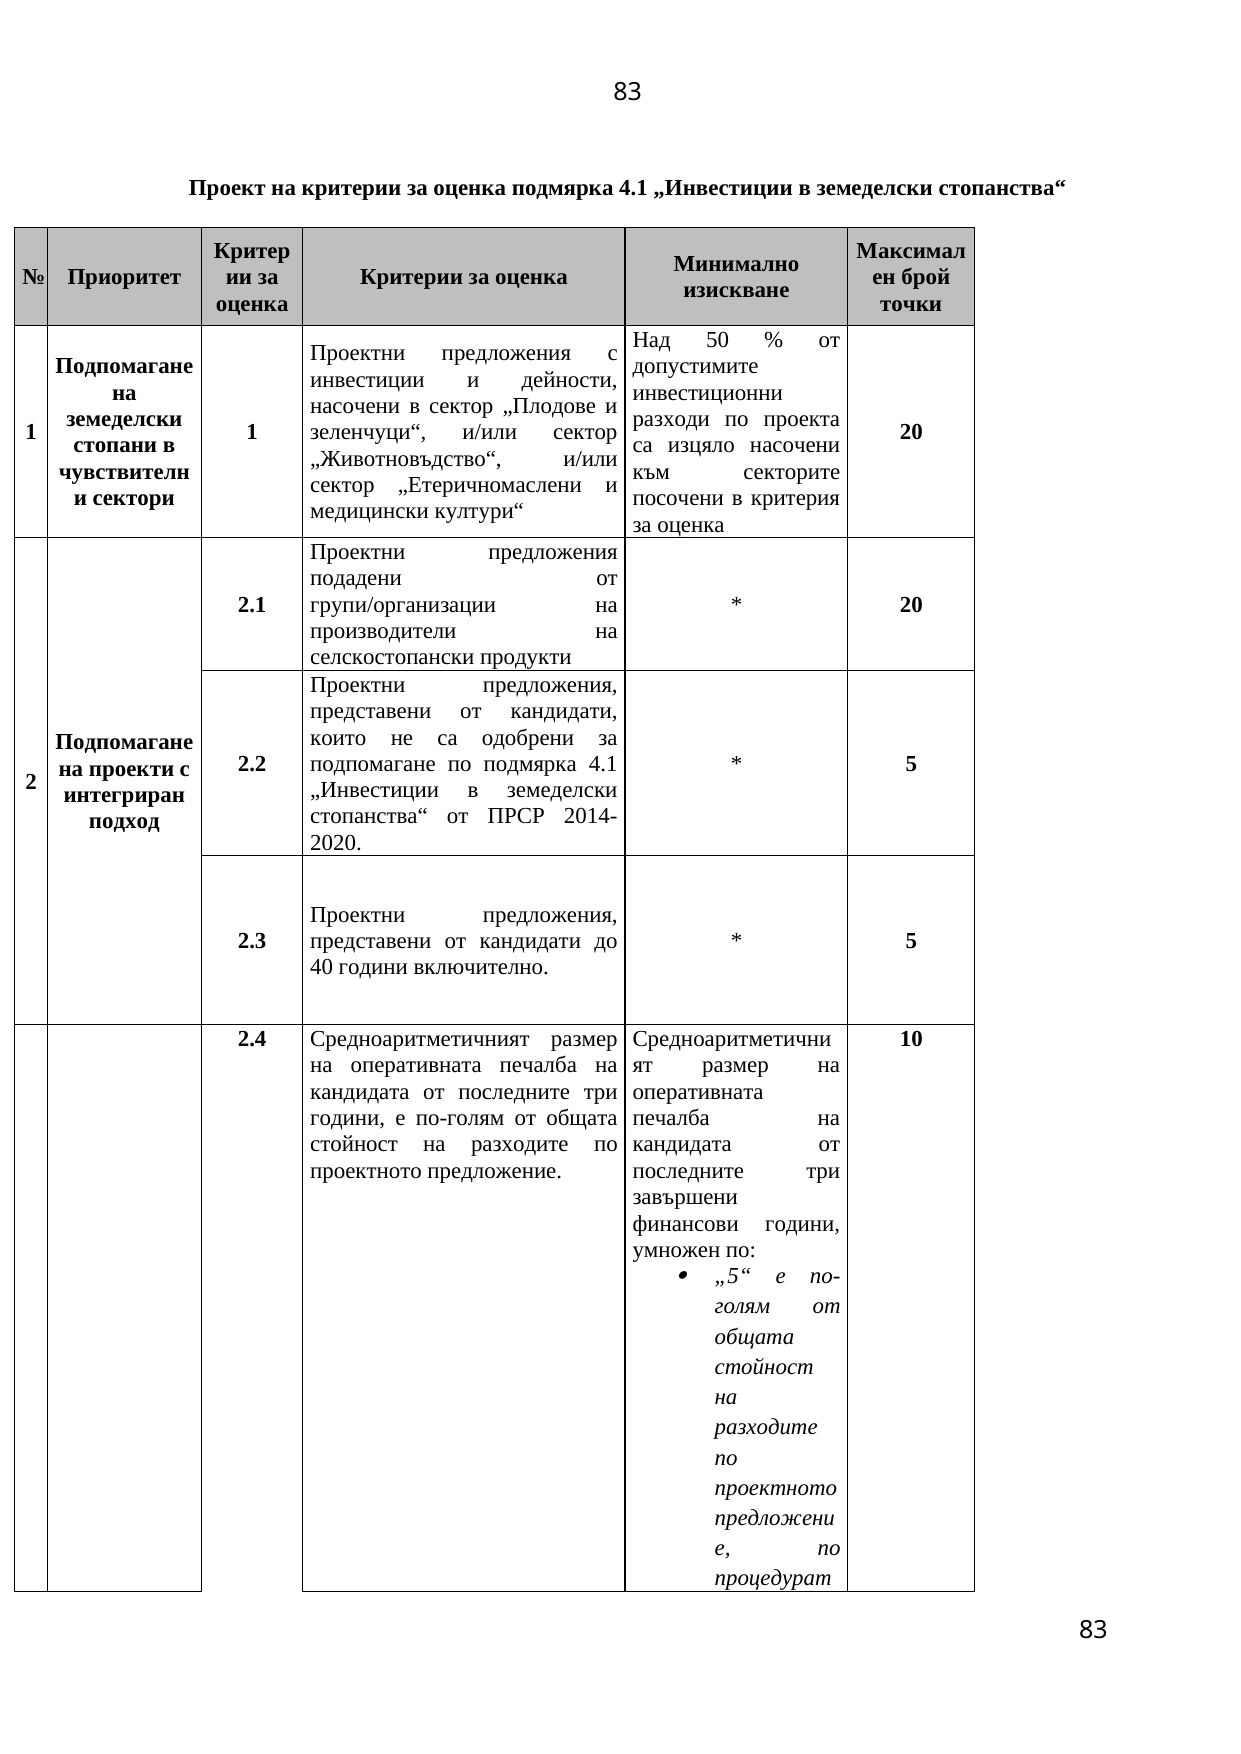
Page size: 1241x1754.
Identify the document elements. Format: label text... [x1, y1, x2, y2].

table_cell 2.3 [202, 856, 302, 1024]
table_cell [48, 1025, 201, 1591]
table_cell 20 [848, 326, 974, 537]
table_header Критерии за оценка [303, 228, 624, 325]
table_header № [15, 228, 47, 325]
table_cell 5 [848, 671, 974, 855]
table_cell * [626, 856, 847, 1024]
table_header Критерии за оценка [202, 228, 302, 325]
table_cell 2 [15, 538, 47, 1024]
table_header Минимално изискване [626, 228, 847, 325]
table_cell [303, 1025, 624, 1591]
table_cell Над 50 % от допустимите инвестиционни разходи по проекта са изцяло насочени към секторите посочени в критерия за оценка [626, 326, 847, 537]
table_cell * [626, 538, 847, 670]
table_cell Подпомагане на земеделски стопани в чувствителни сектори [48, 326, 201, 537]
table_cell 1 [202, 326, 302, 537]
table_cell 2.2 [202, 671, 302, 855]
table_cell 10 [848, 1025, 974, 1591]
table_cell Проектни предложения с инвестиции и дейности, насочени в сектор „Плодове и зеленчуци“, и/или сектор „Животновъдство“, и/или сектор „Етеричномаслени и медицински култури“ [303, 326, 624, 537]
table_header Максимален брой точки [848, 228, 974, 325]
table_cell 5 [848, 856, 974, 1024]
table_cell 20 [848, 538, 974, 670]
table_cell Подпомагане на проекти с интегриран подход [48, 538, 201, 1024]
table_cell Проектни предложения, представени от кандидати, които не са одобрени за подпомагане по подмярка 4.1 „Инвестиции в земеделски стопанства“ от ПРСР 2014-2020. [303, 671, 624, 855]
table_cell Проектни предложения, представени от кандидати до 40 години включително. [303, 856, 624, 1024]
table_cell 1 [15, 326, 47, 537]
table_cell * [626, 671, 847, 855]
table_header Приоритет [48, 228, 201, 325]
table_cell Проектни предложения подадени от групи/организации на производители на селскостопански продукти [303, 538, 624, 670]
table_cell 2.1 [202, 538, 302, 670]
table_cell [15, 1025, 47, 1591]
table_cell 2.4 [202, 1025, 302, 1591]
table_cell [626, 1025, 847, 1591]
text Проект на критерии за оценка подмярка 4.1 „Инвестиции в земеделски стопанства“ [148, 174, 1107, 200]
